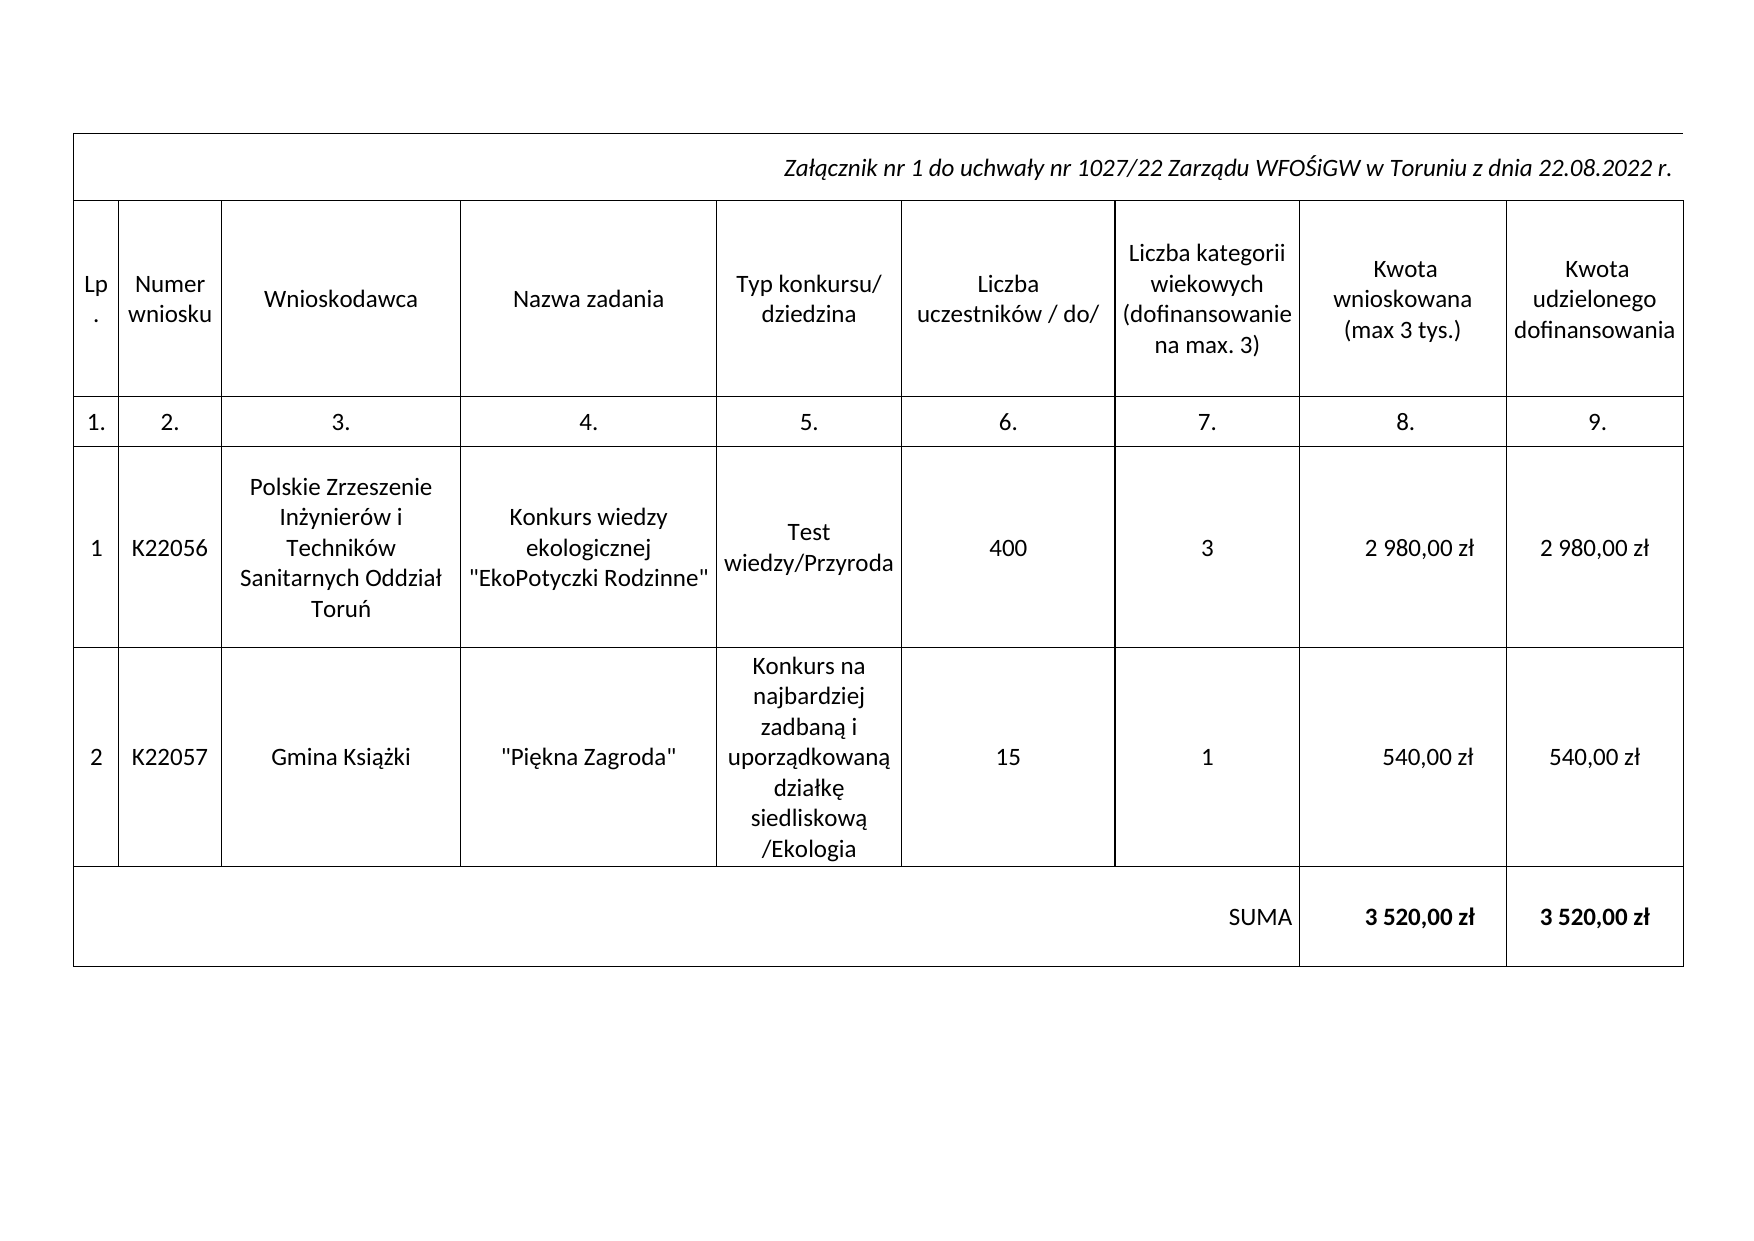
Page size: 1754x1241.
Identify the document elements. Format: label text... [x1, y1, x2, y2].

table_cell 4. [461, 397, 716, 446]
table_cell 9. [1507, 397, 1683, 446]
table_cell Numer wniosku [119, 201, 221, 396]
table_header Załącznik nr 1 do uchwały nr 1027/22 Zarządu WFOŚiGW w Toruniu z dnia 22.08.2022 r. [74, 134, 1683, 200]
table_cell 400 [902, 447, 1114, 647]
table_cell 15 [902, 648, 1114, 866]
table_cell 5. [717, 397, 901, 446]
table_cell Lp. [74, 201, 118, 396]
table_cell Konkurs na najbardziej zadbaną i uporządkowaną działkę siedliskową /Ekologia [717, 648, 901, 866]
table_cell Konkurs wiedzy ekologicznej "EkoPotyczki Rodzinne" [461, 447, 716, 647]
table_cell Wnioskodawca [222, 201, 460, 396]
table_cell SUMA [74, 867, 1299, 966]
table_cell 7. [1116, 397, 1299, 446]
table_cell K22056 [119, 447, 221, 647]
table_cell 2. [119, 397, 221, 446]
table_cell K22057 [119, 648, 221, 866]
table_cell 3 520,00 zł [1507, 867, 1683, 966]
table_cell 2 980,00 zł [1507, 447, 1683, 647]
table_cell Liczba kategorii wiekowych (dofinansowanie na max. 3) [1116, 201, 1299, 396]
table_cell 2 [74, 648, 118, 866]
table_cell 540,00 zł [1300, 648, 1506, 866]
table_cell Nazwa zadania [461, 201, 716, 396]
table_cell "Piękna Zagroda" [461, 648, 716, 866]
table_cell 1 [1116, 648, 1299, 866]
table_cell 1 [74, 447, 118, 647]
table_cell Typ konkursu/ dziedzina [717, 201, 901, 396]
table_cell Kwota wnioskowana (max 3 tys.) [1300, 201, 1506, 396]
table_cell 2 980,00 zł [1300, 447, 1506, 647]
table_cell Polskie Zrzeszenie Inżynierów i Techników Sanitarnych Oddział Toruń [222, 447, 460, 647]
table_cell Kwota udzielonego dofinansowania [1507, 201, 1683, 396]
table_cell 3 520,00 zł [1300, 867, 1506, 966]
table_cell Gmina Książki [222, 648, 460, 866]
table_cell 1. [74, 397, 118, 446]
table_cell Test wiedzy/Przyroda [717, 447, 901, 647]
table_cell 540,00 zł [1507, 648, 1683, 866]
table_cell 3 [1116, 447, 1299, 647]
table_cell Liczba uczestników / do/ [902, 201, 1114, 396]
table_cell 3. [222, 397, 460, 446]
table_cell 6. [902, 397, 1114, 446]
table_cell 8. [1300, 397, 1506, 446]
